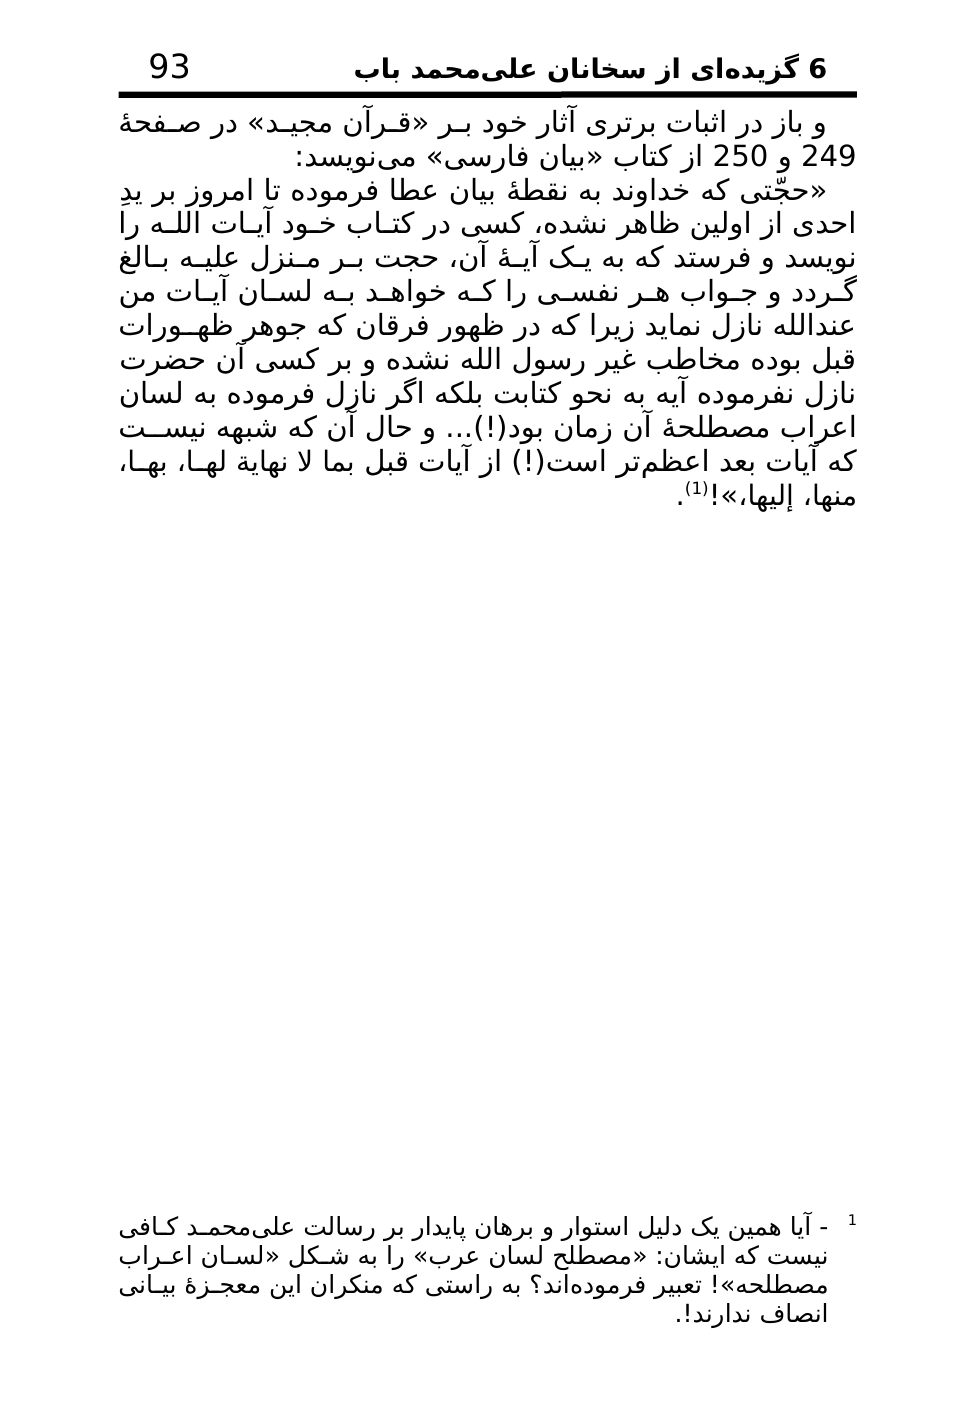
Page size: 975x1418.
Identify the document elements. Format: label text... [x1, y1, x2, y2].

text و باز در اثبات برتری آثار خود بر «قرآن مجید» در صفحۀ 249 و 250 از کتاب «بیان فارسی» می‌نویسد: [118, 105, 857, 173]
text «حجّتی که خداوند به نقطۀ بیان عطا فرموده تا امروز بر یدِ احدی از اولین ظاهر نشده، کسی در کتاب خود آیات الله را نویسد و فرستد که به یک آیۀ آن، حجت بر منزل علیه بالغ گردد و جواب هر نفسی را که خواهد به لسان آیات من عندالله نازل نماید زیرا که در ظهور فرقان که جوهر ظهورات قبل بوده مخاطب غیر رسول الله نشده و بر کسی آن حضرت نازل نفرموده آیه به نحو کتابت بلکه اگر نازل فرموده به لسان اعراب مصطلحۀ آن زمان بود(!)... و حال آن که شبهه نیست که آیات بعد اعظم‌تر است(!) از آیات قبل بما لا نهاية لها، بها، منها، إليها،»!(). [118, 173, 857, 512]
